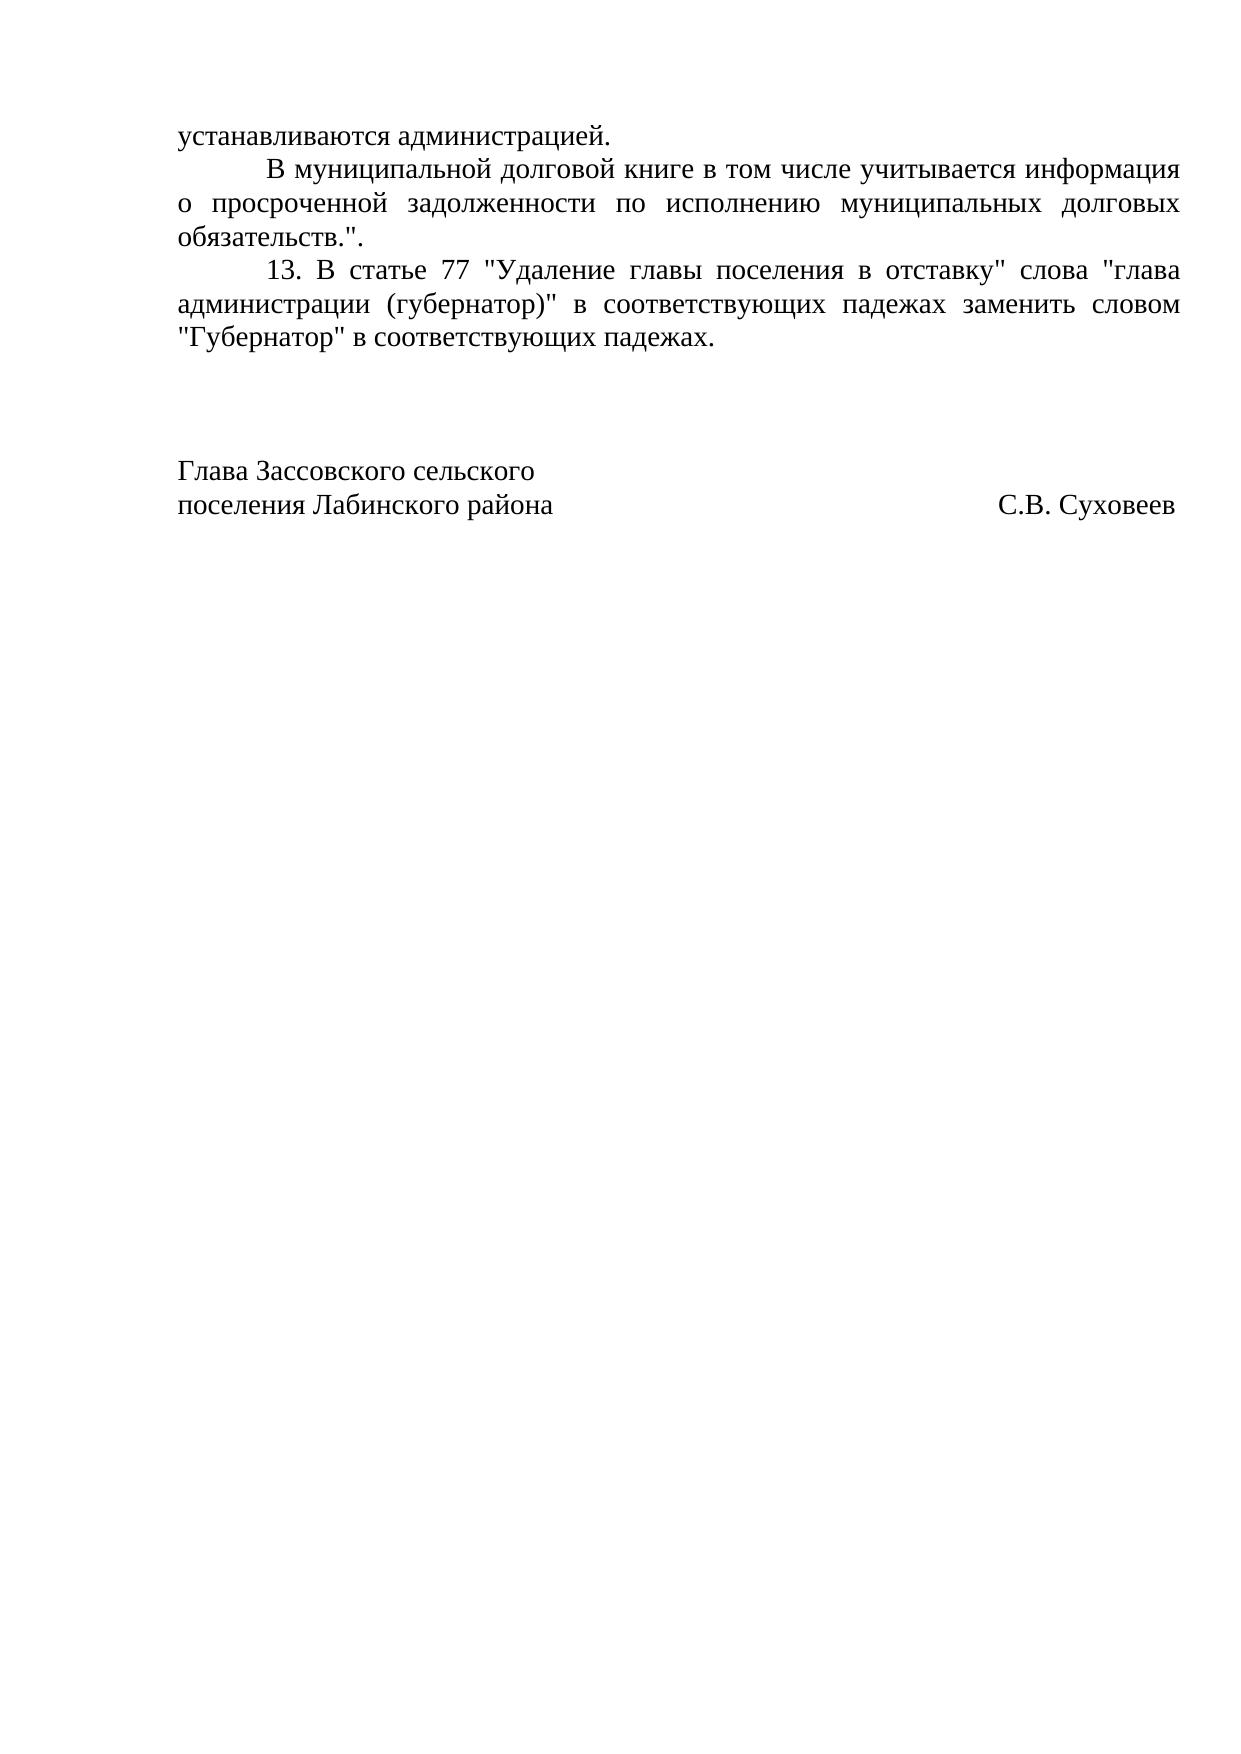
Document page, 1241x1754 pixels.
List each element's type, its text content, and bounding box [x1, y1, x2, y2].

text Глава Зассовского сельского [177, 453, 1181, 487]
text 13. В статье 77 "Удаление главы поселения в отставку" слова "глава администрации (губернатор)" в соответствующих падежах заменить словом "Губернатор" в соответствующих падежах. [177, 252, 1181, 353]
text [177, 118, 1181, 152]
text поселения Лабинского района С.В. Суховеев [177, 487, 1181, 521]
text В муниципальной долговой книге в том числе учитывается информация о просроченной задолженности по исполнению муниципальных долговых обязательств.". [177, 152, 1181, 252]
